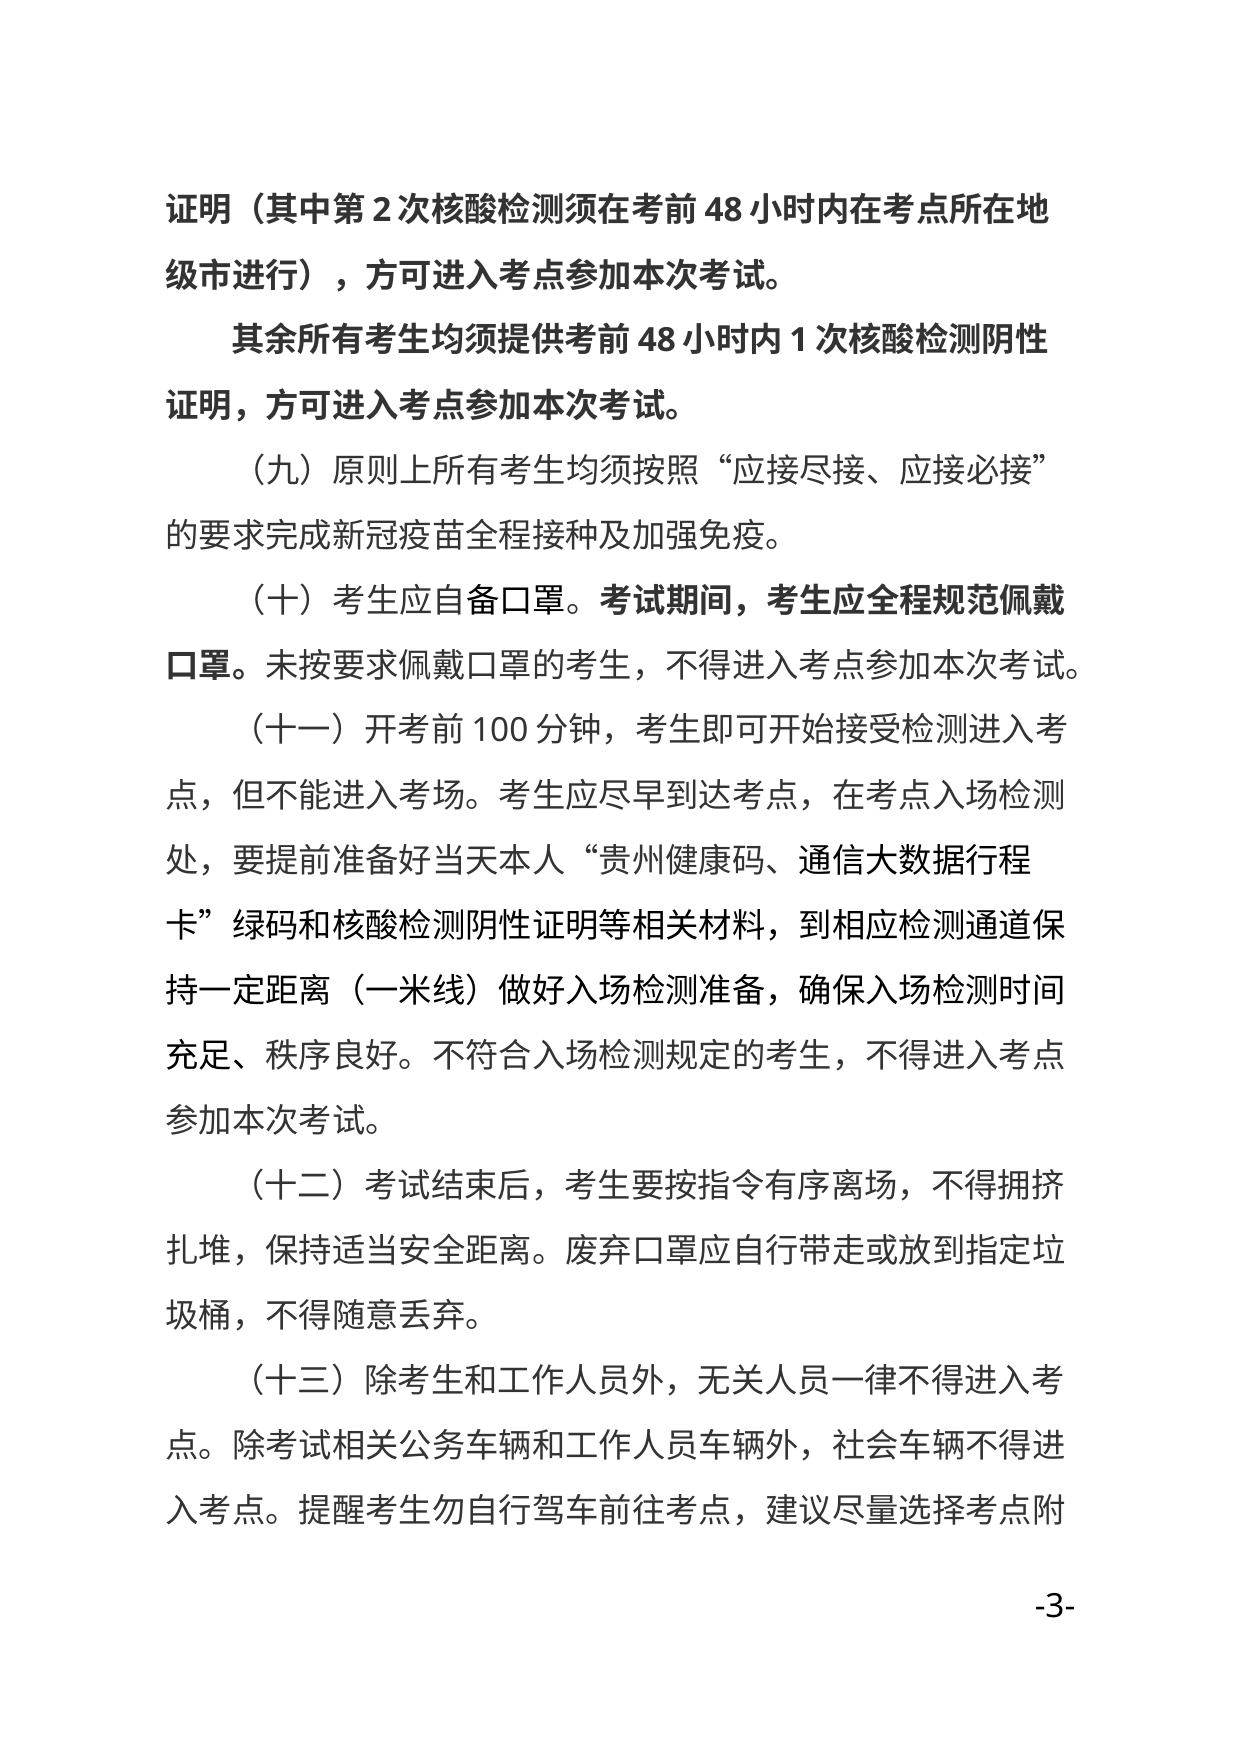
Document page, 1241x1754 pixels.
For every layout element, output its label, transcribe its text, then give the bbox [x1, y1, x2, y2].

text （十一）开考前100分钟，考生即可开始接受检测进入考点，但不能进入考场。考生应尽早到达考点，在考点入场检测处，要提前准备好当天本人“贵州健康码、通信大数据行程卡”绿码和核酸检测阴性证明等相关材料，到相应检测通道保持一定距离（一米线）做好入场检测准备，确保入场检测时间充足、秩序良好。不符合入场检测规定的考生，不得进入考点参加本次考试。 [165, 695, 1075, 1150]
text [165, 175, 1075, 305]
text （十二）考试结束后，考生要按指令有序离场，不得拥挤扎堆，保持适当安全距离。废弃口罩应自行带走或放到指定垃圾桶，不得随意丢弃。 [165, 1150, 1075, 1345]
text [165, 1345, 1075, 1540]
text （九）原则上所有考生均须按照“应接尽接、应接必接”的要求完成新冠疫苗全程接种及加强免疫。 [165, 435, 1075, 565]
text 其余所有考生均须提供考前48小时内1次核酸检测阴性证明，方可进入考点参加本次考试。 [165, 305, 1075, 435]
text （十）考生应自备口罩。考试期间，考生应全程规范佩戴口罩。未按要求佩戴口罩的考生，不得进入考点参加本次考试。 [165, 565, 1075, 695]
